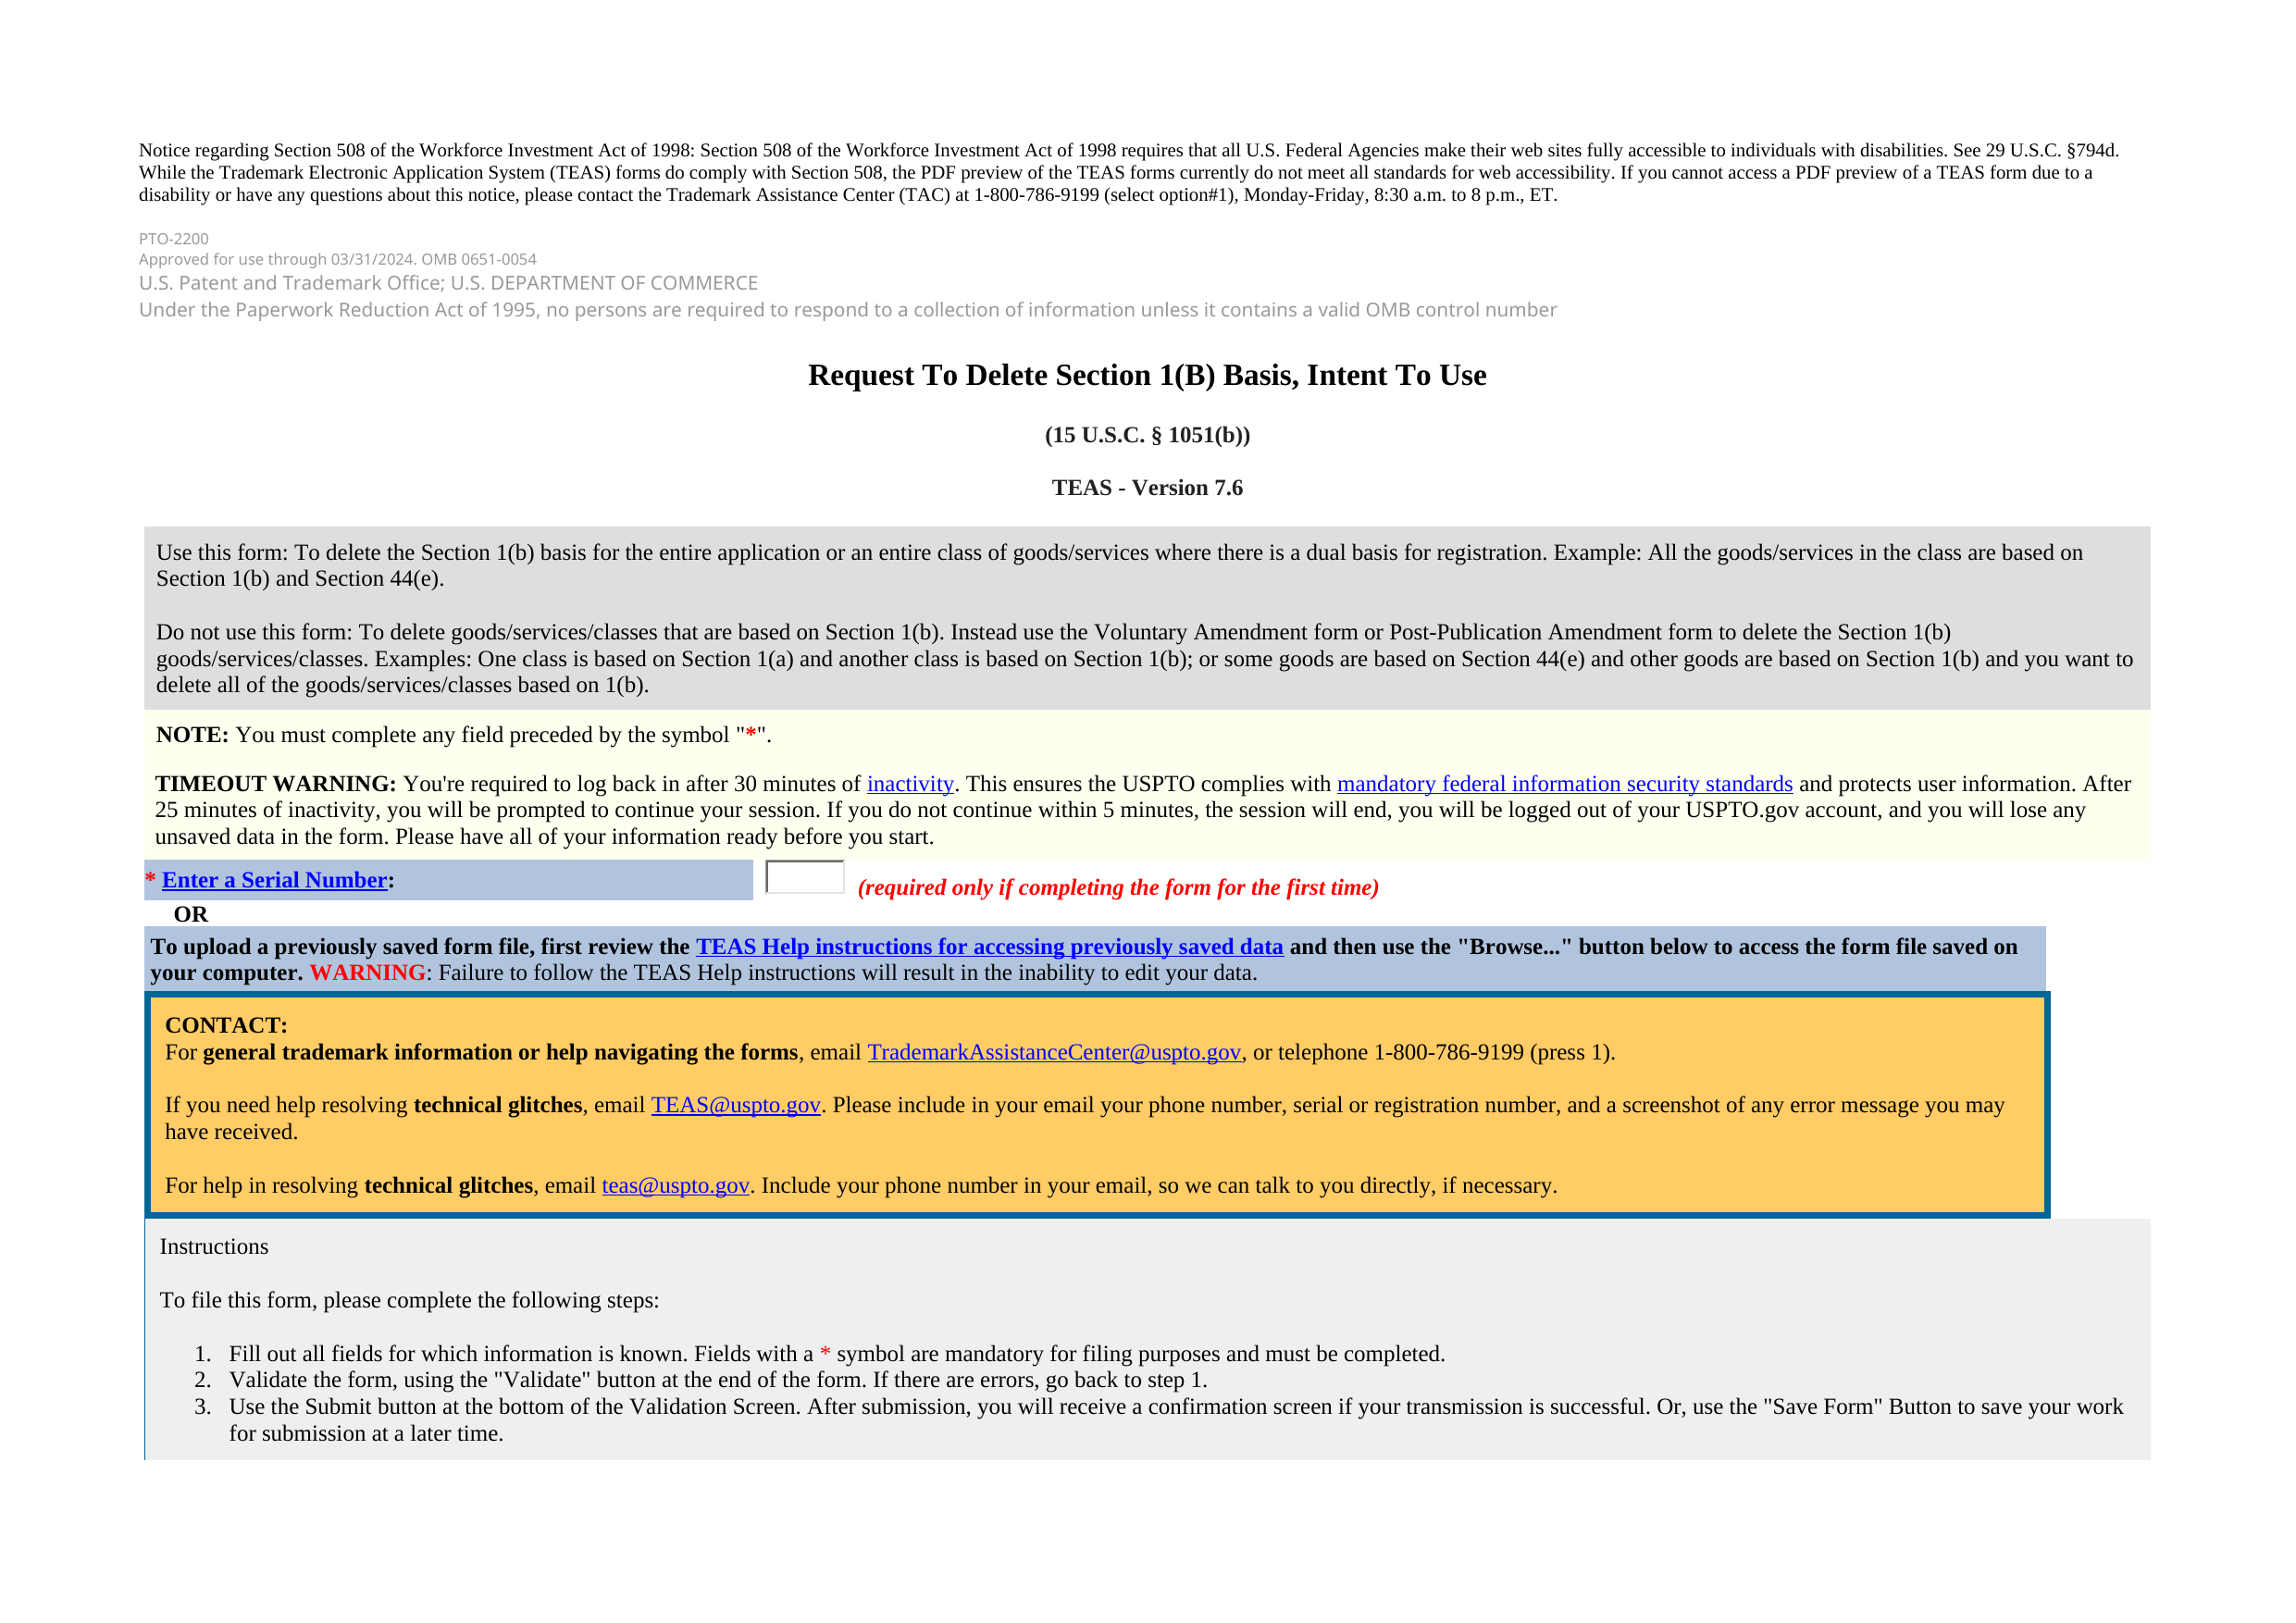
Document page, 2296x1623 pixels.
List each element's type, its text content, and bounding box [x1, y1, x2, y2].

text PTO-2200 Approved for use through 03/31/2024. OMB 0651-0054 U.S. Patent and Trademark Office; U.S. DEPARTMENT OF COMMERCE Under the Paperwork Reduction Act of 1995, no persons are required to respond to a collection of information unless it contains a valid OMB control number [139, 228, 2156, 322]
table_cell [139, 521, 2156, 1466]
table_header [139, 349, 2156, 521]
text Notice regarding Section 508 of the Workforce Investment Act of 1998: Section 508 of the Workforce Investment Act of 1998 requires that all U.S. Federal Agencies make their web sites fully accessible to individuals with disabilities. See 29 U.S.C. §794d. While the Trademark Electronic Application System (TEAS) forms do comply with Section 508, the PDF preview of the TEAS forms currently do not meet all standards for web accessibility. If you cannot access a PDF preview of a TEAS form due to a disability or have any questions about this notice, please contact the Trademark Assistance Center (TAC) at 1-800-786-9199 (select option#1), Monday-Friday, 8:30 a.m. to 8 p.m., ET. [139, 139, 2156, 205]
